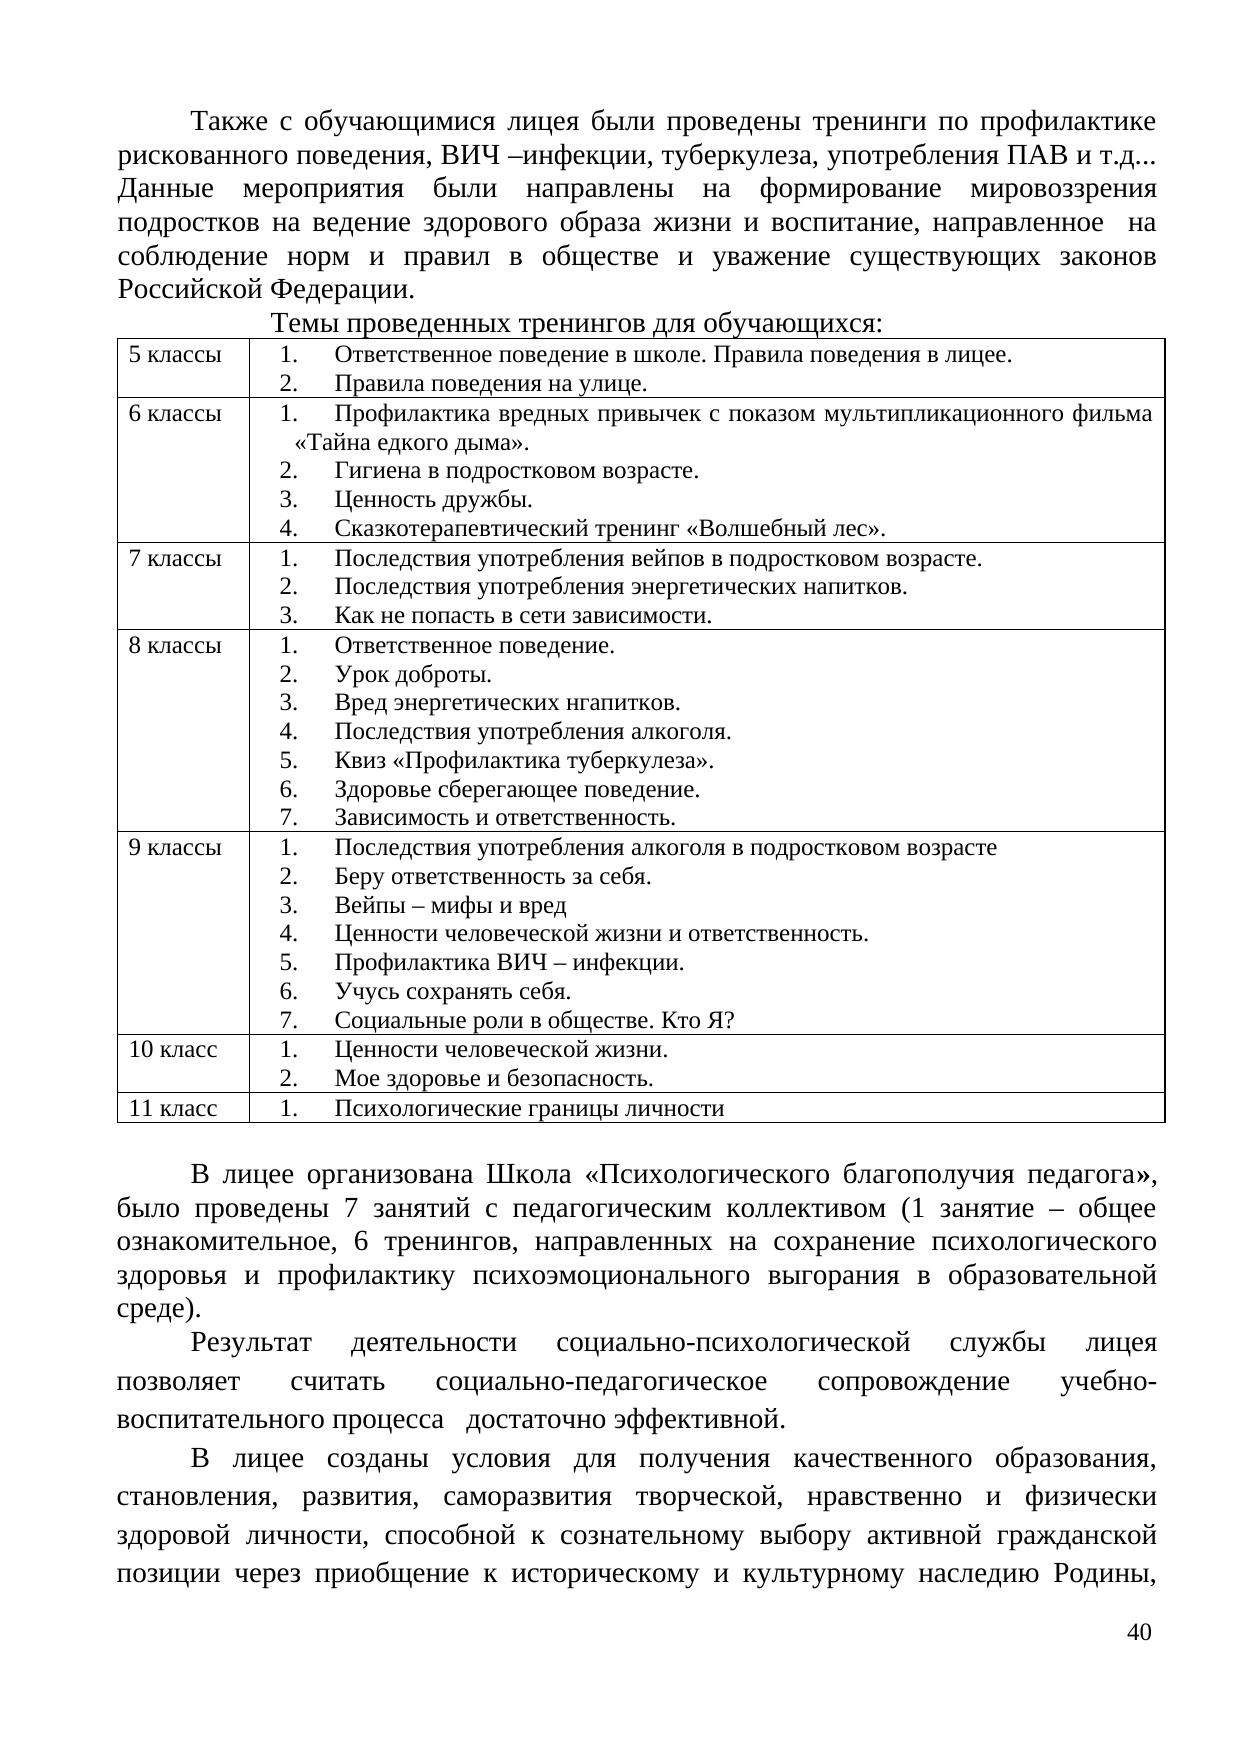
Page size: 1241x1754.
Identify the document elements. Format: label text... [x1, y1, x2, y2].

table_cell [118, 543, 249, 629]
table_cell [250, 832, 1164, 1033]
text Темы проведенных тренингов для обучающихся: [117, 305, 1158, 338]
text Результат деятельности социально-психологической службы лицея позволяет считать социально-педагогическое сопровождение учебно-воспитательного процесса достаточно эффективной. [116, 1324, 1158, 1435]
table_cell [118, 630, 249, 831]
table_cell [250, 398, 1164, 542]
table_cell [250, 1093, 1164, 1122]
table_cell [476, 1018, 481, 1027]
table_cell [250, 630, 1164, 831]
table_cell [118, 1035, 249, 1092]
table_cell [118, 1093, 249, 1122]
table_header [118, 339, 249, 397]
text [116, 1440, 1158, 1589]
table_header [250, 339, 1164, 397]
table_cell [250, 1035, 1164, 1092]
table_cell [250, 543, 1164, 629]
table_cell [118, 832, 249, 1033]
text В лицее организована Школа «Психологического благополучия педагога», было проведены 7 занятий с педагогическим коллективом (1 занятие – общее ознакомительное, 6 тренингов, направленных на сохранение психологического здоровья и профилактику психоэмоционального выгорания в образовательной среде). [116, 1156, 1158, 1324]
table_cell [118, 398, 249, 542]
text Также с обучающимися лицея были проведены тренинги по профилактике рискованного поведения, ВИЧ –инфекции, туберкулеза, употребления ПАВ и т.д... Данные мероприятия были направлены на формирование мировоззрения подростков на ведение здорового образа жизни и воспитание, направленное на соблюдение норм и правил в обществе и уважение существующих законов Российской Федерации. [117, 103, 1158, 305]
